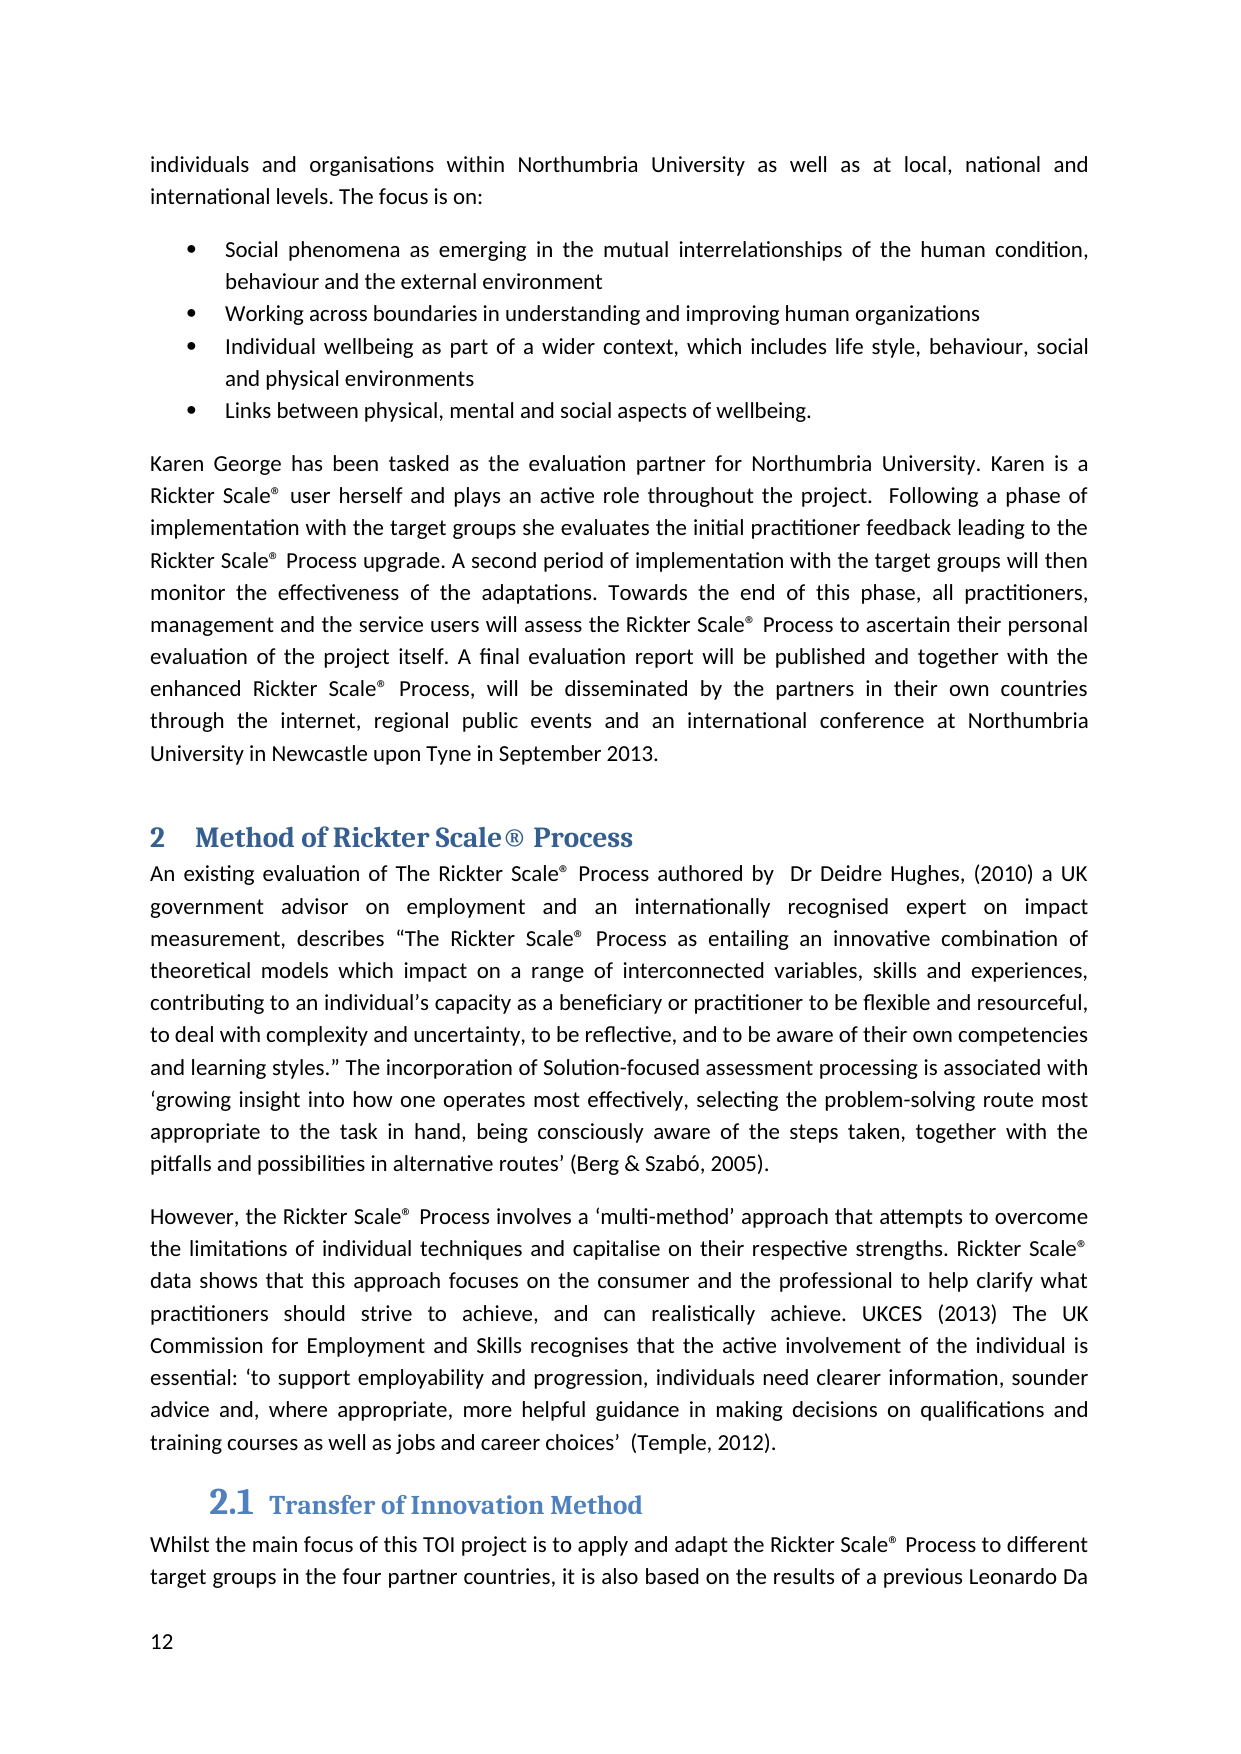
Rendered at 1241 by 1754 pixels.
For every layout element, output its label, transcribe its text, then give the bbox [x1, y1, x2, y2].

list Social phenomena as emerging in the mutual interrelationships of the human condition, behaviour and the external environment [187, 235, 1090, 295]
list Links between physical, mental and social aspects of wellbeing. [187, 396, 1090, 424]
text An existing evaluation of The Rickter Scale® Process authored by Dr Deidre Hughes, (2010) a UK government advisor on employment and an internationally recognised expert on impact measurement, describes “The Rickter Scale® Process as entailing an innovative combination of theoretical models which impact on a range of interconnected variables, skills and experiences, contributing to an individual’s capacity as a beneficiary or practitioner to be flexible and resourceful, to deal with complexity and uncertainty, to be reflective, and to be aware of their own competencies and learning styles.” The incorporation of Solution-focused assessment processing is associated with ‘growing insight into how one operates most effectively, selecting the problem-solving route most appropriate to the task in hand, being consciously aware of the steps taken, together with the pitfalls and possibilities in alternative routes’ (Berg & Szabó, 2005). [150, 859, 1090, 1177]
subtitle Transfer of Innovation Method [209, 1481, 1090, 1524]
subtitle Method of Rickter Scale® Process [150, 821, 1090, 854]
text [150, 1530, 1090, 1590]
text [150, 150, 1090, 210]
list Working across boundaries in understanding and improving human organizations [187, 299, 1090, 328]
text Karen George has been tasked as the evaluation partner for Northumbria University. Karen is a Rickter Scale® user herself and plays an active role throughout the project. Following a phase of implementation with the target groups she evaluates the initial practitioner feedback leading to the Rickter Scale® Process upgrade. A second period of implementation with the target groups will then monitor the effectiveness of the adaptations. Towards the end of this phase, all practitioners, management and the service users will assess the Rickter Scale® Process to ascertain their personal evaluation of the project itself. A final evaluation report will be published and together with the enhanced Rickter Scale® Process, will be disseminated by the partners in their own countries through the internet, regional public events and an international conference at Northumbria University in Newcastle upon Tyne in September 2013. [150, 449, 1090, 767]
list Individual wellbeing as part of a wider context, which includes life style, behaviour, social and physical environments [187, 332, 1090, 392]
text However, the Rickter Scale® Process involves a ‘multi-method’ approach that attempts to overcome the limitations of individual techniques and capitalise on their respective strengths. Rickter Scale® data shows that this approach focuses on the consumer and the professional to help clarify what practitioners should strive to achieve, and can realistically achieve. UKCES (2013) The UK Commission for Employment and Skills recognises that the active involvement of the individual is essential: ‘to support employability and progression, individuals need clearer information, sounder advice and, where appropriate, more helpful guidance in making decisions on qualifications and training courses as well as jobs and career choices’ (Temple, 2012). [150, 1202, 1090, 1456]
